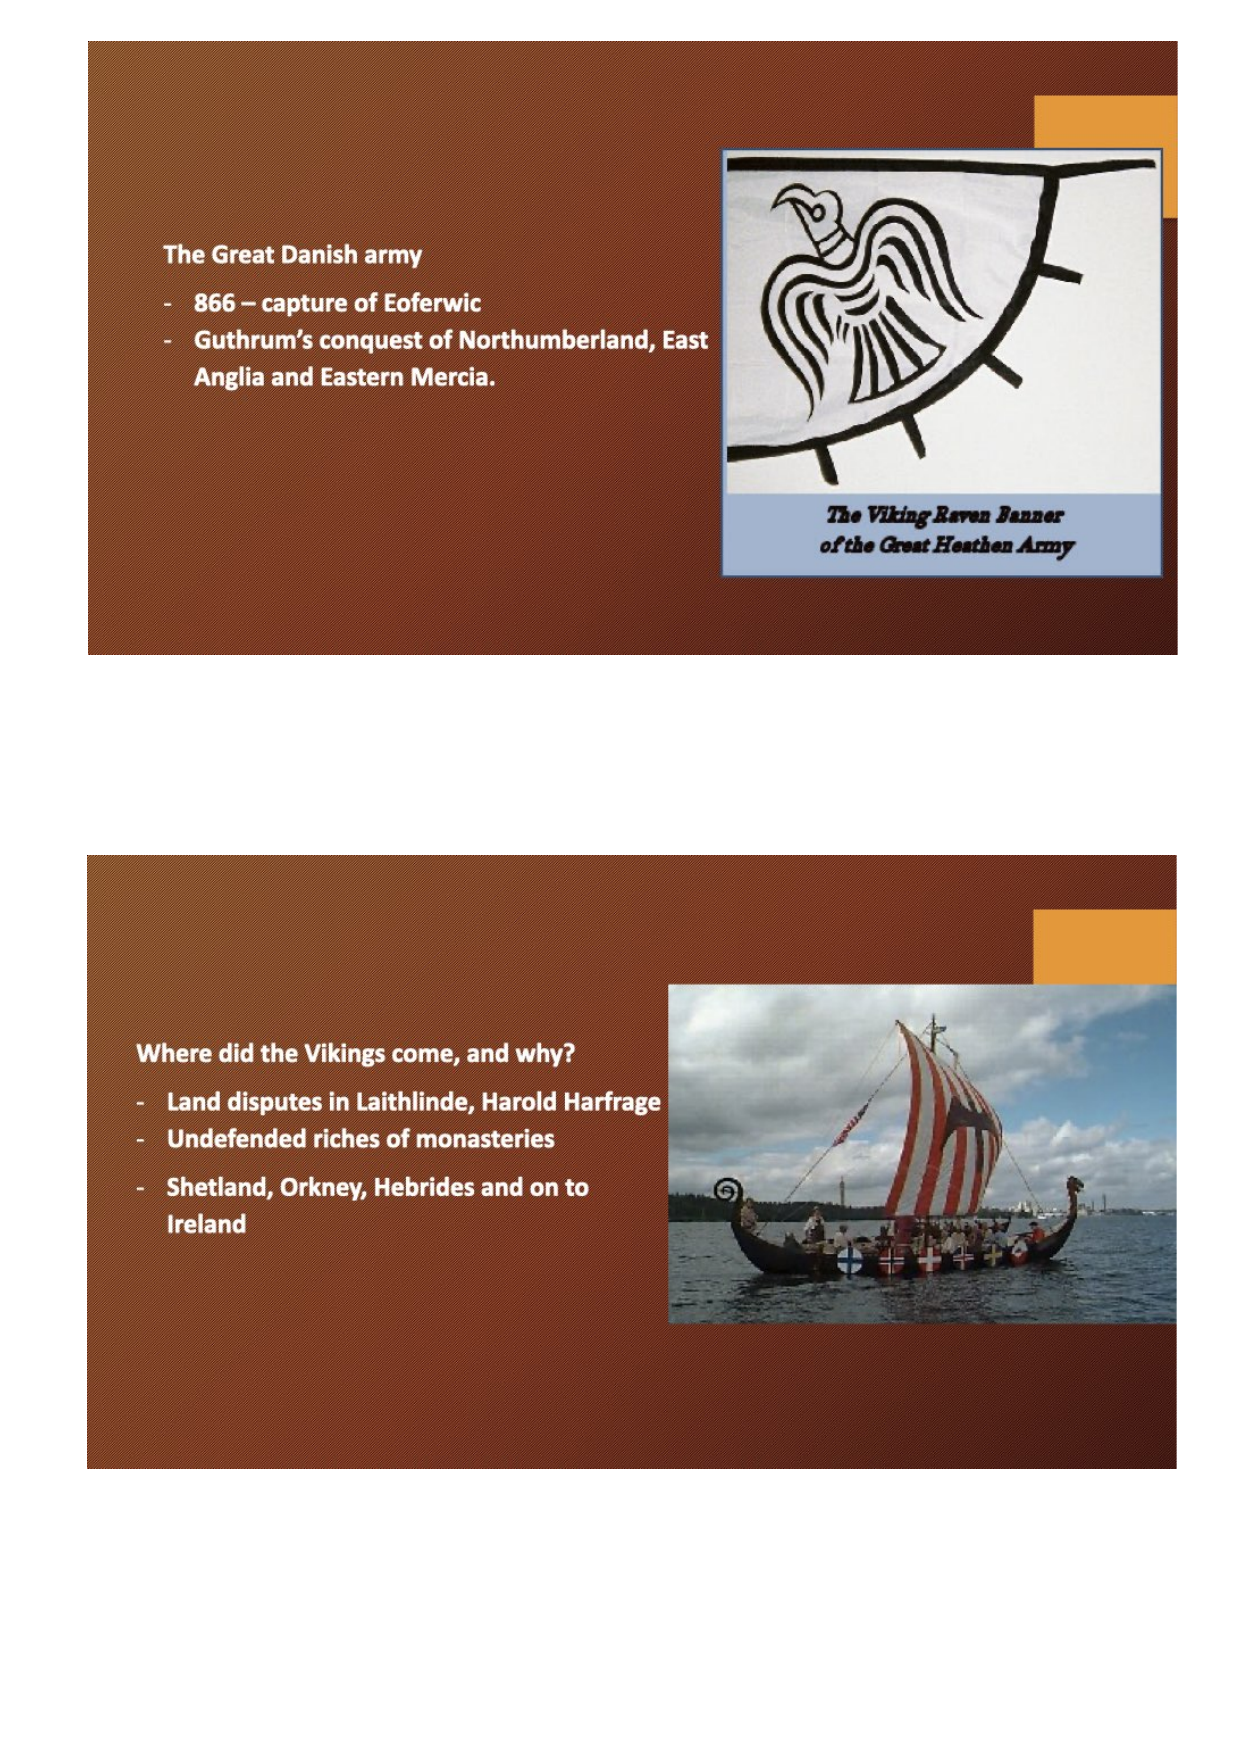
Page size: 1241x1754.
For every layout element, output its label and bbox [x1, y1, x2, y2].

picture [87, 855, 1177, 1469]
picture [88, 41, 1178, 655]
